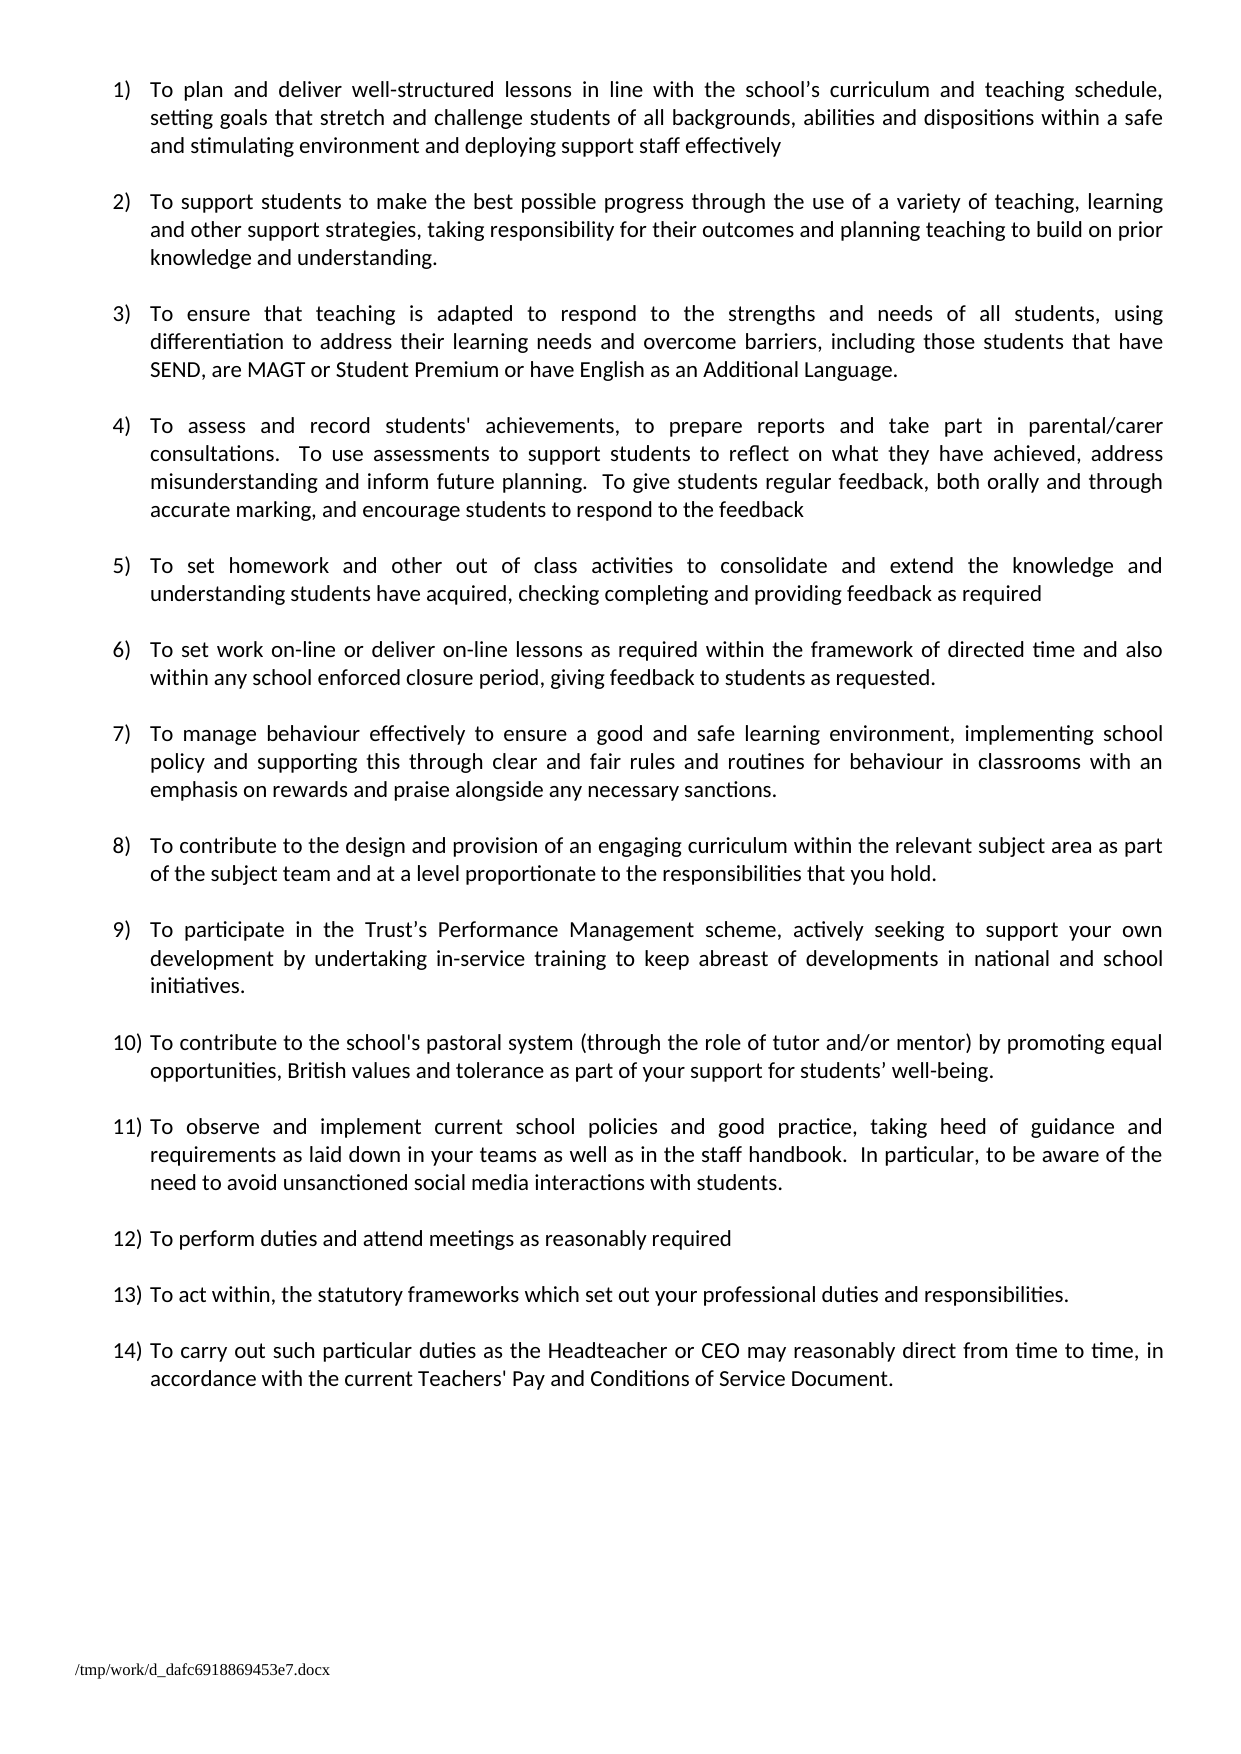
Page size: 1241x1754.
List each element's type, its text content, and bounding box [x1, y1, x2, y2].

list To assess and record students' achievements, to prepare reports and take part in parental/carer consultations. To use assessments to support students to reflect on what they have achieved, address misunderstanding and inform future planning. To give students regular feedback, both orally and through accurate marking, and encourage students to respond to the feedback [112, 411, 1165, 523]
list To carry out such particular duties as the Headteacher or CEO may reasonably direct from time to time, in accordance with the current Teachers' Pay and Conditions of Service Document. [112, 1336, 1165, 1392]
list To plan and deliver well-structured lessons in line with the school’s curriculum and teaching schedule, setting goals that stretch and challenge students of all backgrounds, abilities and dispositions within a safe and stimulating environment and deploying support staff effectively [112, 75, 1165, 159]
list To observe and implement current school policies and good practice, taking heed of guidance and requirements as laid down in your teams as well as in the staff handbook. In particular, to be aware of the need to avoid unsanctioned social media interactions with students. [112, 1112, 1165, 1196]
list To ensure that teaching is adapted to respond to the strengths and needs of all students, using differentiation to address their learning needs and overcome barriers, including those students that have SEND, are MAGT or Student Premium or have English as an Additional Language. [112, 299, 1165, 383]
list To participate in the Trust’s Performance Management scheme, actively seeking to support your own development by undertaking in-service training to keep abreast of developments in national and school initiatives. [112, 916, 1165, 1000]
list To set work on-line or deliver on-line lessons as required within the framework of directed time and also within any school enforced closure period, giving feedback to students as requested. [112, 635, 1165, 691]
list To manage behaviour effectively to ensure a good and safe learning environment, implementing school policy and supporting this through clear and fair rules and routines for behaviour in classrooms with an emphasis on rewards and praise alongside any necessary sanctions. [112, 719, 1165, 803]
list To contribute to the design and provision of an engaging curriculum within the relevant subject area as part of the subject team and at a level proportionate to the responsibilities that you hold. [112, 832, 1165, 888]
list To perform duties and attend meetings as reasonably required [112, 1224, 1165, 1252]
list To act within, the statutory frameworks which set out your professional duties and responsibilities. [112, 1280, 1165, 1308]
list To contribute to the school's pastoral system (through the role of tutor and/or mentor) by promoting equal opportunities, British values and tolerance as part of your support for students’ well-being. [112, 1028, 1165, 1084]
list To set homework and other out of class activities to consolidate and extend the knowledge and understanding students have acquired, checking completing and providing feedback as required [112, 551, 1165, 607]
list To support students to make the best possible progress through the use of a variety of teaching, learning and other support strategies, taking responsibility for their outcomes and planning teaching to build on prior knowledge and understanding. [112, 187, 1165, 271]
